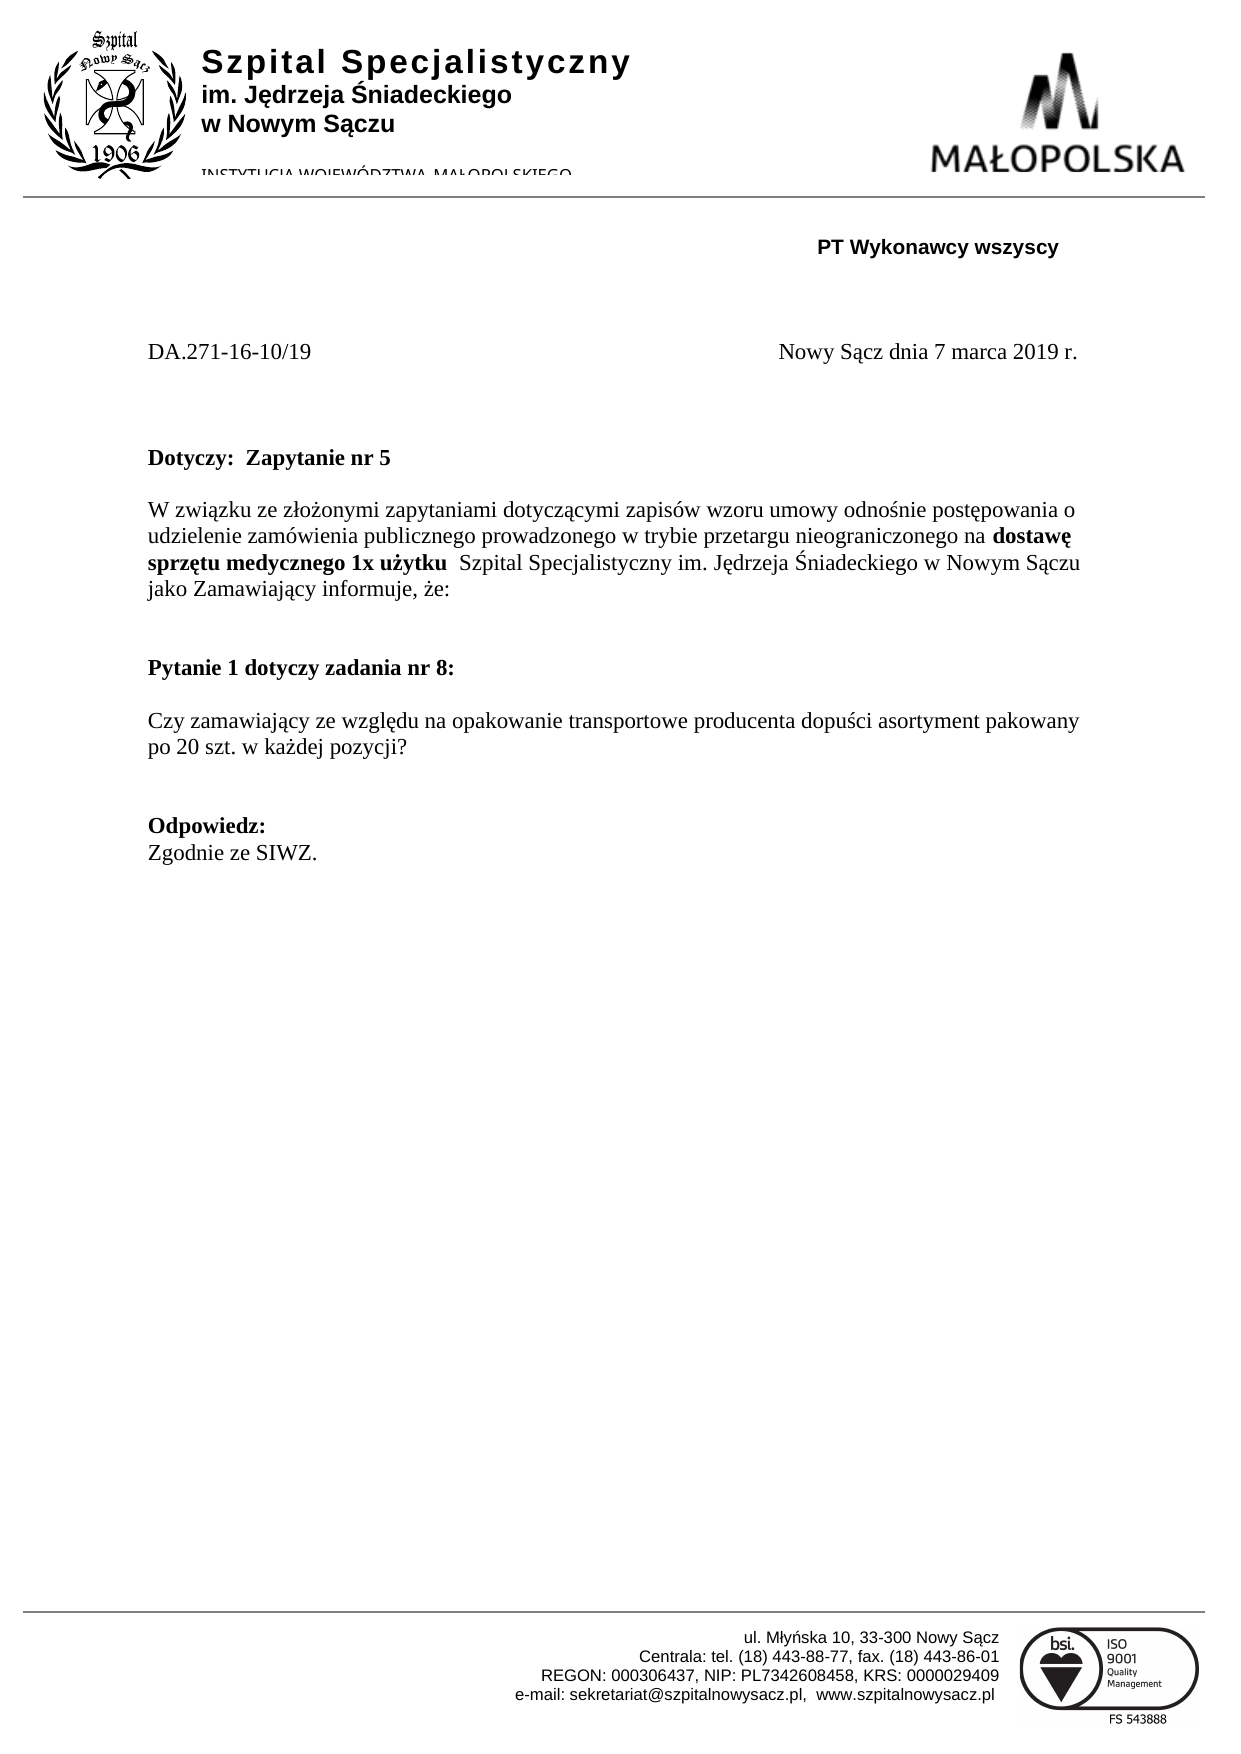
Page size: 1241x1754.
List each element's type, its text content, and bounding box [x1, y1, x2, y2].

text DA.271-16-10/19 Nowy Sącz dnia 7 marca 2019 r. [148, 338, 1092, 364]
text Pytanie 1 dotyczy zadania nr 8: [148, 654, 1092, 681]
text Zgodnie ze SIWZ. [148, 839, 1092, 865]
text Czy zamawiający ze względu na opakowanie transportowe producenta dopuści asortyment pakowany po 20 szt. w każdej pozycji? [148, 707, 1092, 760]
picture [1019, 1626, 1199, 1727]
text Odpowiedz: [148, 812, 1092, 839]
text PT Wykonawcy wszyscy [811, 235, 1092, 259]
picture [923, 51, 1190, 171]
text Dotyczy: Zapytanie nr 5 [148, 443, 1092, 470]
text W związku ze złożonymi zapytaniami dotyczącymi zapisów wzoru umowy odnośnie postępowania o udzielenie zamówienia publicznego prowadzonego w trybie przetargu nieograniczonego na dostawę sprzętu medycznego 1x użytku Szpital Specjalistyczny im. Jędrzeja Śniadeckiego w Nowym Sączu jako Zamawiający informuje, że: [148, 496, 1092, 602]
